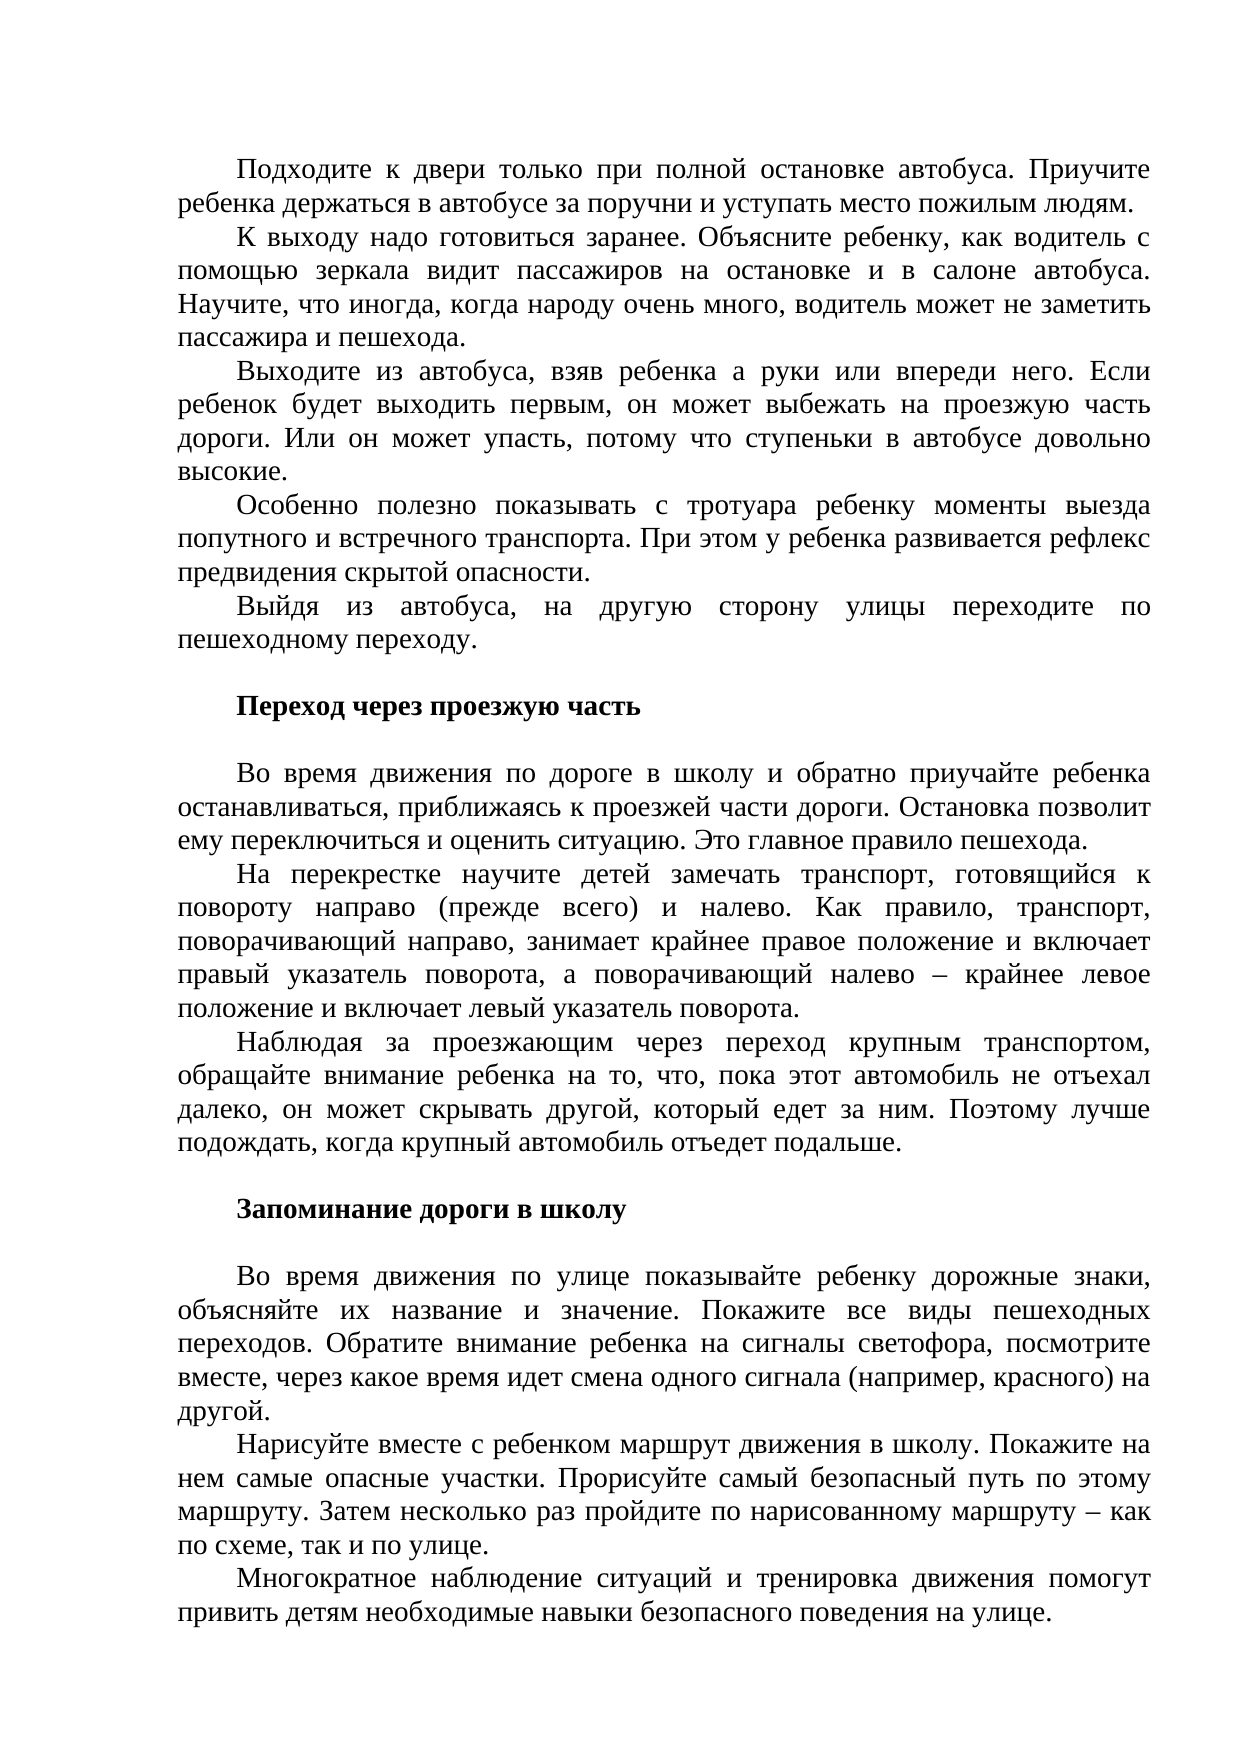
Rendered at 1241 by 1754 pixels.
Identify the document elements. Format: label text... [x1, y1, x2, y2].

text Подходите к двери только при полной остановке автобуса. Приучите ребенка держаться в автобусе за поручни и уступать место пожилым людям. [177, 152, 1152, 219]
text Во время движения по улице показывайте ребенку дорожные знаки, объясняйте их название и значение. Покажите все виды пешеходных переходов. Обратите внимание ребенка на сигналы светофора, посмотрите вместе, через какое время идет смена одного сигнала (например, красного) на другой. [177, 1258, 1152, 1426]
text К выходу надо готовиться заранее. Объясните ребенку, как водитель с помощью зеркала видит пассажиров на остановке и в салоне автобуса. Научите, что иногда, когда народу очень много, водитель может не заметить пассажира и пешехода. [177, 219, 1152, 353]
text Выйдя из автобуса, на другую сторону улицы переходите по пешеходному переходу. [177, 588, 1152, 655]
text Переход через проезжую часть [177, 688, 1152, 722]
text На перекрестке научите детей замечать транспорт, готовящийся к повороту направо (прежде всего) и налево. Как правило, транспорт, поворачивающий направо, занимает крайнее правое положение и включает правый указатель поворота, а поворачивающий налево – крайнее левое положение и включает левый указатель поворота. [177, 856, 1152, 1024]
text Запоминание дороги в школу [177, 1191, 1152, 1225]
text Во время движения по дороге в школу и обратно приучайте ребенка останавливаться, приближаясь к проезжей части дороги. Остановка позволит ему переключиться и оценить ситуацию. Это главное правило пешехода. [177, 755, 1152, 856]
text Многократное наблюдение ситуаций и тренировка движения помогут привить детям необходимые навыки безопасного поведения на улице. [177, 1560, 1152, 1627]
text Выходите из автобуса, взяв ребенка а руки или впереди него. Если ребенок будет выходить первым, он может выбежать на проезжую часть дороги. Или он может упасть, потому что ступеньки в автобусе довольно высокие. [177, 353, 1152, 487]
text Нарисуйте вместе с ребенком маршрут движения в школу. Покажите на нем самые опасные участки. Прорисуйте самый безопасный путь по этому маршруту. Затем несколько раз пройдите по нарисованному маршруту – как по схеме, так и по улице. [177, 1426, 1152, 1560]
text Наблюдая за проезжающим через переход крупным транспортом, обращайте внимание ребенка на то, что, пока этот автомобиль не отъехал далеко, он может скрывать другой, который едет за ним. Поэтому лучше подождать, когда крупный автомобиль отъедет подальше. [177, 1024, 1152, 1158]
text Особенно полезно показывать с тротуара ребенку моменты выезда попутного и встречного транспорта. При этом у ребенка развивается рефлекс предвидения скрытой опасности. [177, 487, 1152, 588]
